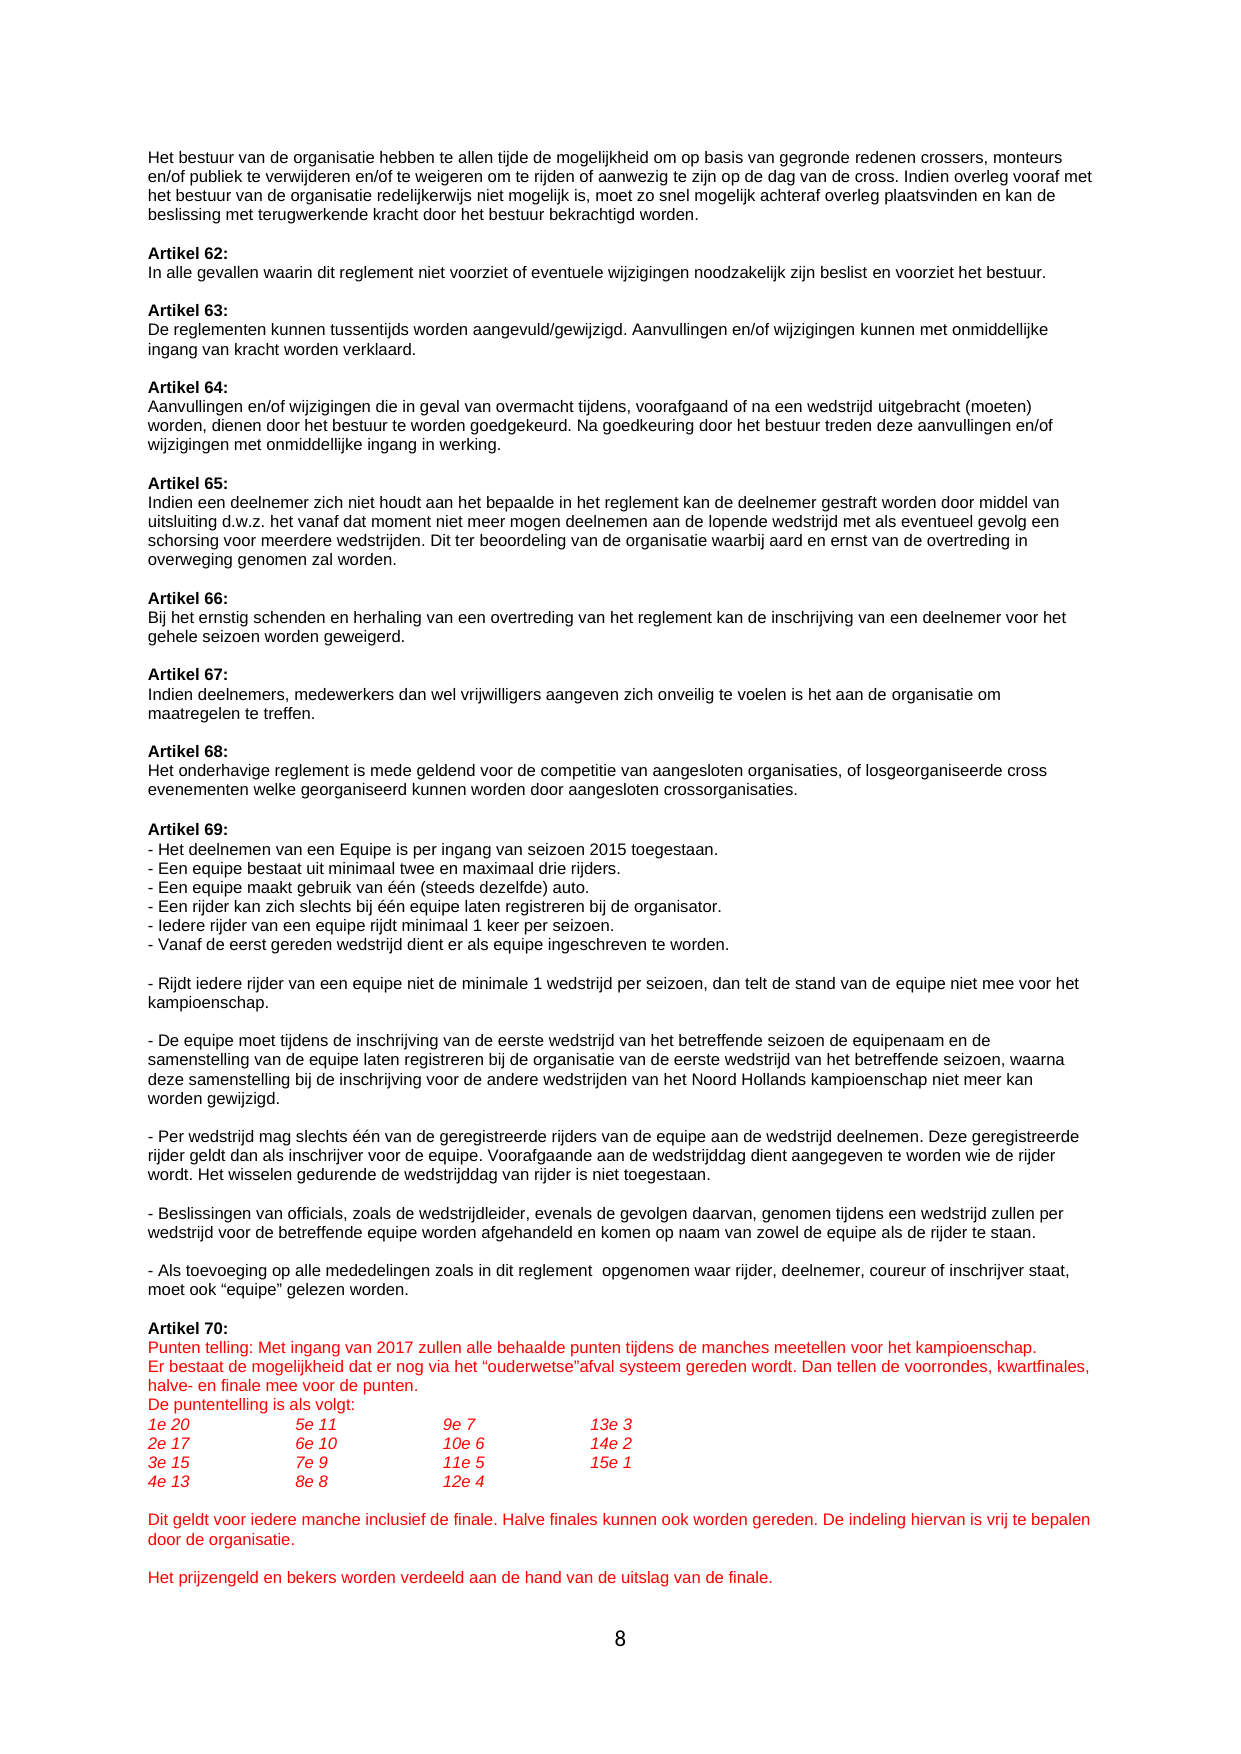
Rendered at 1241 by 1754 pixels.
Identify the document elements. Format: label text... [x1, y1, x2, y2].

text - Een equipe bestaat uit minimaal twee en maximaal drie rijders. [148, 858, 1093, 878]
text Aanvullingen en/of wijzigingen die in geval van overmacht tijdens, voorafgaand of na een wedstrijd uitgebracht (moeten) worden, dienen door het bestuur te worden goedgekeurd. Na goedkeuring door het bestuur treden deze aanvullingen en/of wijzigingen met onmiddellijke ingang in werking. [148, 397, 1093, 454]
text Artikel 63: [148, 301, 1093, 320]
text - Iedere rijder van een equipe rijdt minimaal 1 keer per seizoen. [148, 916, 1093, 935]
text Artikel 67: [148, 665, 1093, 684]
text Punten telling: Met ingang van 2017 zullen alle behaalde punten tijdens de manches meetellen voor het kampioenschap. [148, 1338, 1093, 1357]
text Dit geldt voor iedere manche inclusief de finale. Halve finales kunnen ook worden gereden. De indeling hiervan is vrij te bepalen door de organisatie. [148, 1510, 1093, 1548]
text - Een rijder kan zich slechts bij één equipe laten registreren bij de organisator. [148, 897, 1093, 916]
text Artikel 69: [148, 820, 1093, 839]
text 2e 17 6e 10 10e 6 14e 2 [148, 1433, 1093, 1453]
text Het onderhavige reglement is mede geldend voor de competitie van aangesloten organisaties, of losgeorganiseerde cross evenementen welke georganiseerd kunnen worden door aangesloten crossorganisaties. [148, 761, 1093, 799]
text Er bestaat de mogelijkheid dat er nog via het “ouderwetse”afval systeem gereden wordt. Dan tellen de voorrondes, kwartfinales, halve- en finale mee voor de punten. [148, 1357, 1093, 1395]
text - Als toevoeging op alle mededelingen zoals in dit reglement opgenomen waar rijder, deelnemer, coureur of inschrijver staat, moet ook “equipe” gelezen worden. [148, 1261, 1093, 1299]
text Artikel 65: [148, 473, 1093, 493]
text Artikel 62: [148, 243, 1093, 263]
text Indien een deelnemer zich niet houdt aan het bepaalde in het reglement kan de deelnemer gestraft worden door middel van uitsluiting d.w.z. het vanaf dat moment niet meer mogen deelnemen aan de lopende wedstrijd met als eventueel gevolg een schorsing voor meerdere wedstrijden. Dit ter beoordeling van de organisatie waarbij aard en ernst van de overtreding in overweging genomen zal worden. [148, 493, 1093, 569]
text Artikel 64: [148, 378, 1093, 397]
text - Rijdt iedere rijder van een equipe niet de minimale 1 wedstrijd per seizoen, dan telt de stand van de equipe niet mee voor het kampioenschap. [148, 973, 1093, 1012]
text De puntentelling is als volgt: [148, 1395, 1093, 1414]
text - Beslissingen van officials, zoals de wedstrijdleider, evenals de gevolgen daarvan, genomen tijdens een wedstrijd zullen per wedstrijd voor de betreffende equipe worden afgehandeld en komen op naam van zowel de equipe als de rijder te staan. [148, 1203, 1093, 1242]
text 1e 20 5e 11 9e 7 13e 3 [148, 1414, 1093, 1433]
text - Vanaf de eerst gereden wedstrijd dient er als equipe ingeschreven te worden. [148, 935, 1093, 954]
text - Per wedstrijd mag slechts één van de geregistreerde rijders van de equipe aan de wedstrijd deelnemen. Deze geregistreerde rijder geldt dan als inschrijver voor de equipe. Voorafgaande aan de wedstrijddag dient aangegeven te worden wie de rijder wordt. Het wisselen gedurende de wedstrijddag van rijder is niet toegestaan. [148, 1127, 1093, 1184]
text De reglementen kunnen tussentijds worden aangevuld/gewijzigd. Aanvullingen en/of wijzigingen kunnen met onmiddellijke ingang van kracht worden verklaard. [148, 320, 1093, 358]
text Indien deelnemers, medewerkers dan wel vrijwilligers aangeven zich onveilig te voelen is het aan de organisatie om maatregelen te treffen. [148, 684, 1093, 723]
text Artikel 70: [148, 1318, 1093, 1338]
text Bij het ernstig schenden en herhaling van een overtreding van het reglement kan de inschrijving van een deelnemer voor het gehele seizoen worden geweigerd. [148, 608, 1093, 646]
text Het bestuur van de organisatie hebben te allen tijde de mogelijkheid om op basis van gegronde redenen crossers, monteurs en/of publiek te verwijderen en/of te weigeren om te rijden of aanwezig te zijn op de dag van de cross. Indien overleg vooraf met het bestuur van de organisatie redelijkerwijs niet mogelijk is, moet zo snel mogelijk achteraf overleg plaatsvinden en kan de beslissing met terugwerkende kracht door het bestuur bekrachtigd worden. [148, 148, 1093, 224]
text 3e 15 7e 9 11e 5 15e 1 [148, 1453, 1093, 1472]
text - De equipe moet tijdens de inschrijving van de eerste wedstrijd van het betreffende seizoen de equipenaam en de samenstelling van de equipe laten registreren bij de organisatie van de eerste wedstrijd van het betreffende seizoen, waarna deze samenstelling bij de inschrijving voor de andere wedstrijden van het Noord Hollands kampioenschap niet meer kan worden gewijzigd. [148, 1031, 1093, 1108]
text Artikel 68: [148, 742, 1093, 761]
text - Het deelnemen van een Equipe is per ingang van seizoen 2015 toegestaan. [148, 839, 1093, 858]
text 4e 13 8e 8 12e 4 [148, 1472, 1093, 1491]
text Artikel 66: [148, 588, 1093, 608]
text Het prijzengeld en bekers worden verdeeld aan de hand van de uitslag van de finale. [148, 1568, 1093, 1587]
text In alle gevallen waarin dit reglement niet voorziet of eventuele wijzigingen noodzakelijk zijn beslist en voorziet het bestuur. [148, 263, 1093, 282]
text - Een equipe maakt gebruik van één (steeds dezelfde) auto. [148, 878, 1093, 897]
